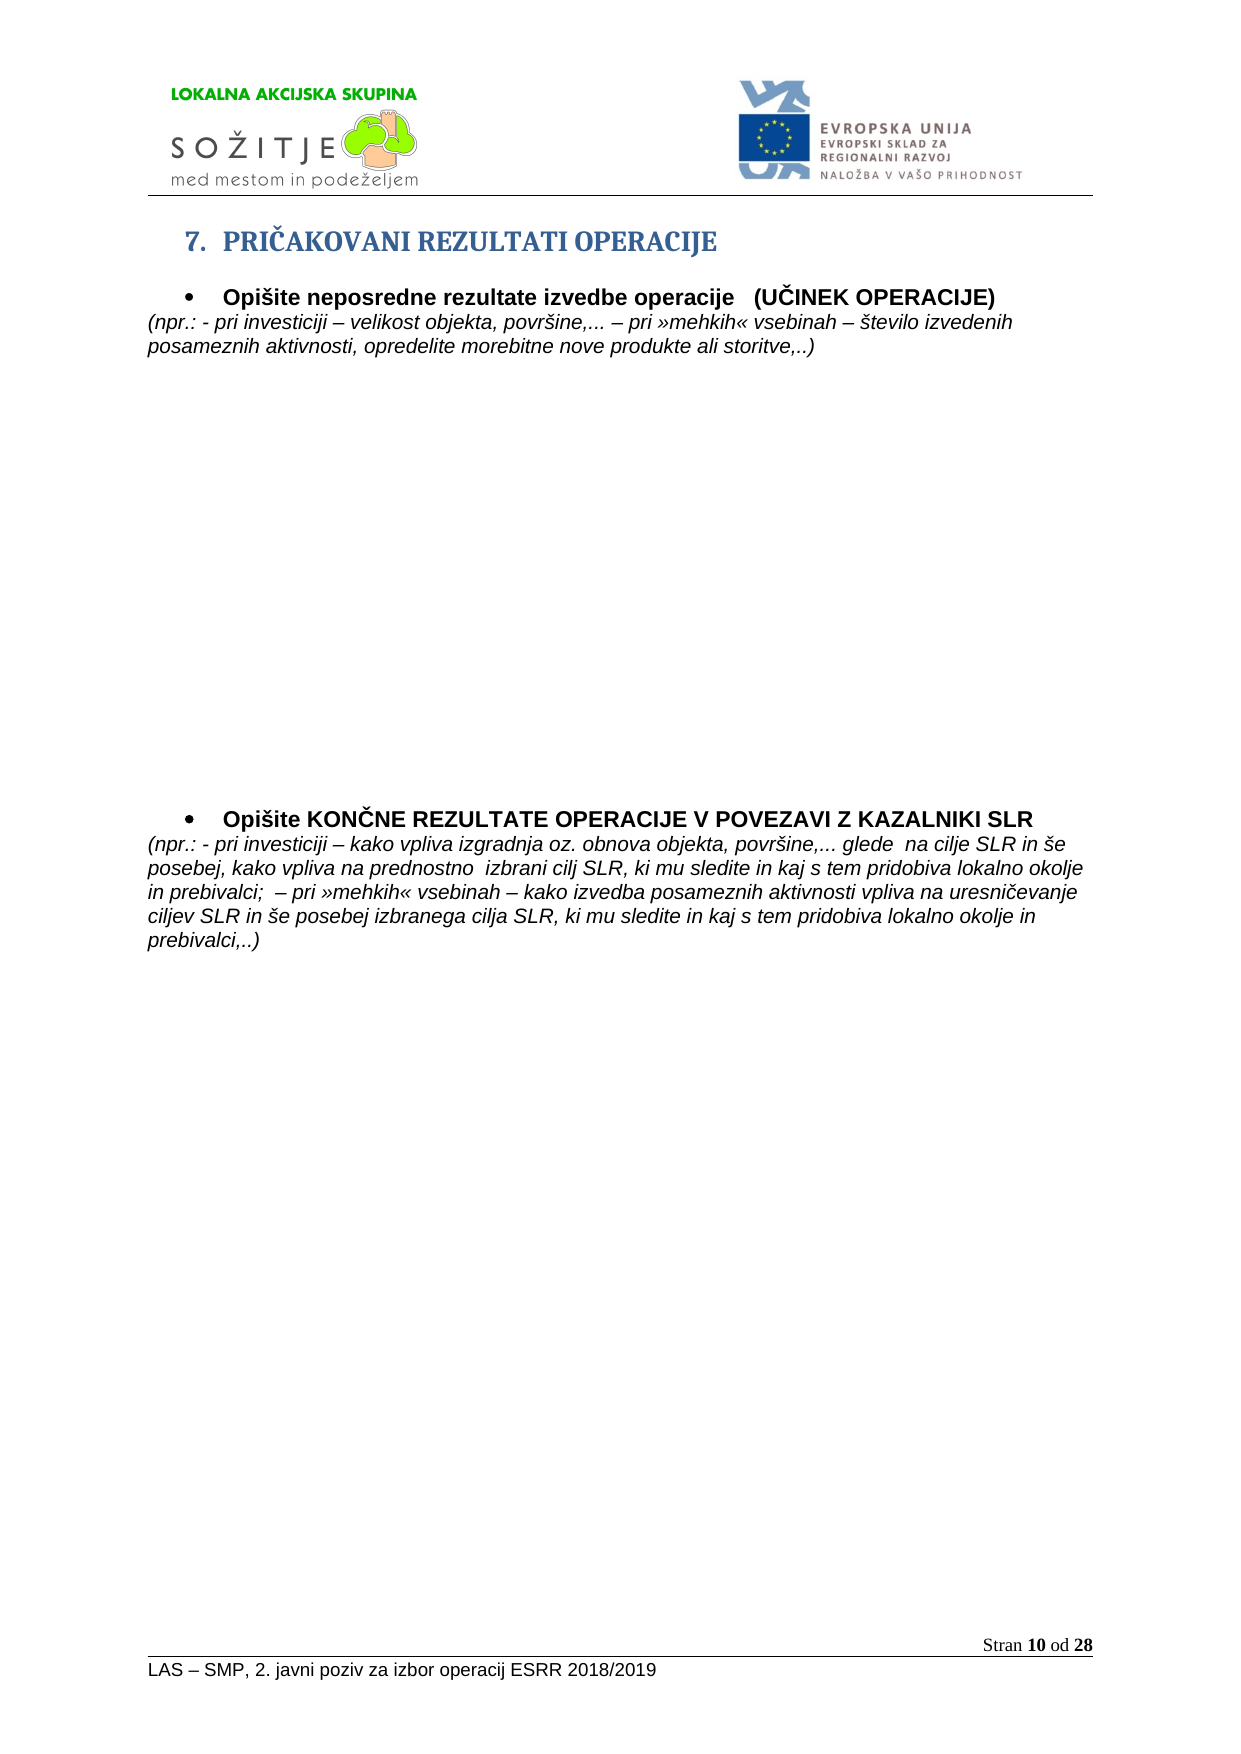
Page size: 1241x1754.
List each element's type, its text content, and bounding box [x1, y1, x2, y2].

list Opišite neposredne rezultate izvedbe operacije (UČINEK OPERACIJE) [185, 283, 1093, 310]
subtitle PRIČAKOVANI REZULTATI OPERACIJE [185, 225, 1093, 258]
list Opišite KONČNE REZULTATE OPERACIJE V POVEZAVI Z KAZALNIKI SLR [185, 806, 1093, 832]
text (npr.: - pri investiciji – velikost objekta, površine,... – pri »mehkih« vsebinah – število izvedenih [148, 310, 1093, 334]
text (npr.: - pri investiciji – kako vpliva izgradnja oz. obnova objekta, površine,... glede na cilje SLR in še posebej, kako vpliva na prednostno izbrani cilj SLR, ki mu sledite in kaj s tem pridobiva lokalno okolje in prebivalci; – pri »mehkih« vsebinah – kako izvedba posameznih aktivnosti vpliva na uresničevanje ciljev SLR in še posebej izbranega cilja SLR, ki mu sledite in kaj s tem pridobiva lokalno okolje in prebivalci,..) [148, 832, 1093, 952]
picture [147, 75, 441, 194]
picture [721, 73, 1026, 194]
text posameznih aktivnosti, opredelite morebitne nove produkte ali storitve,..) [148, 334, 1093, 358]
